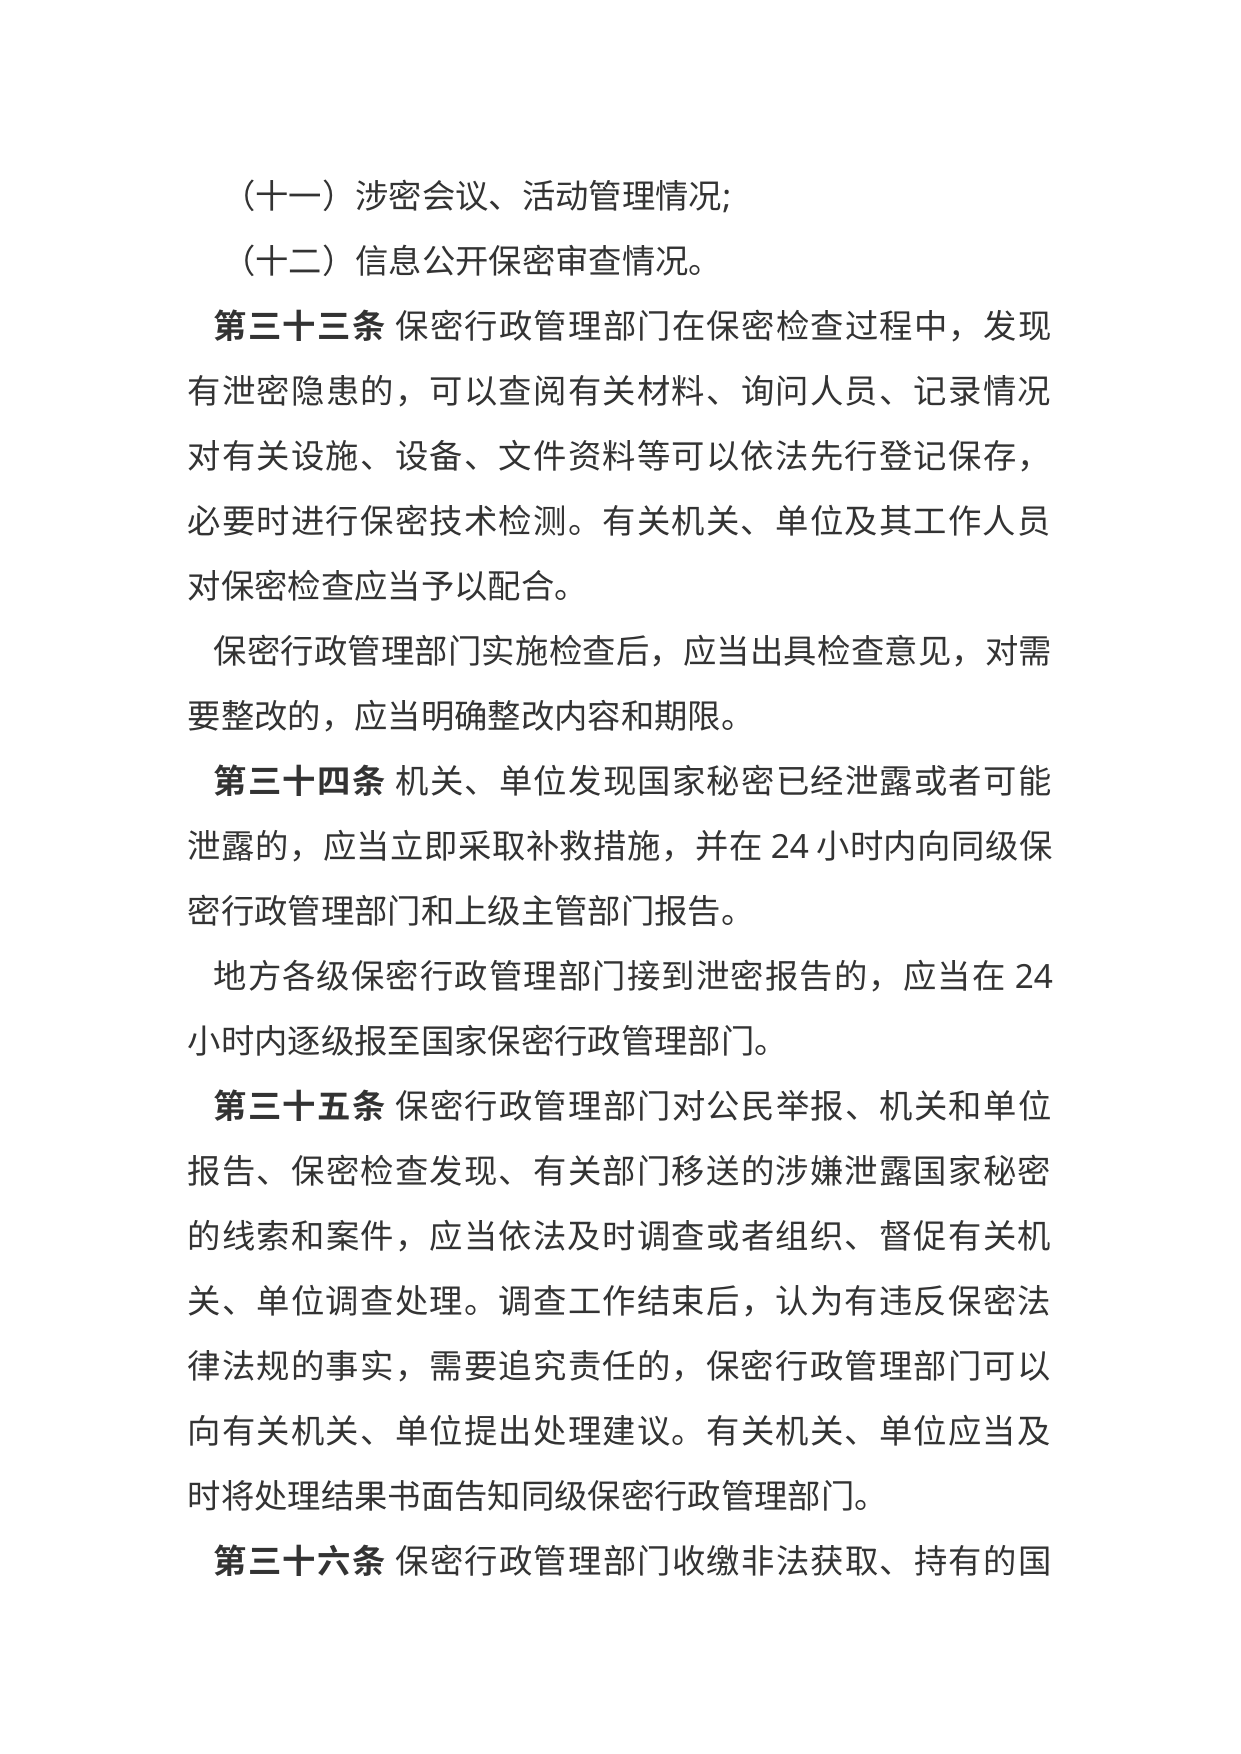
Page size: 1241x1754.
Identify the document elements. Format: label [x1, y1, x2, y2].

text [187, 162, 1053, 1592]
